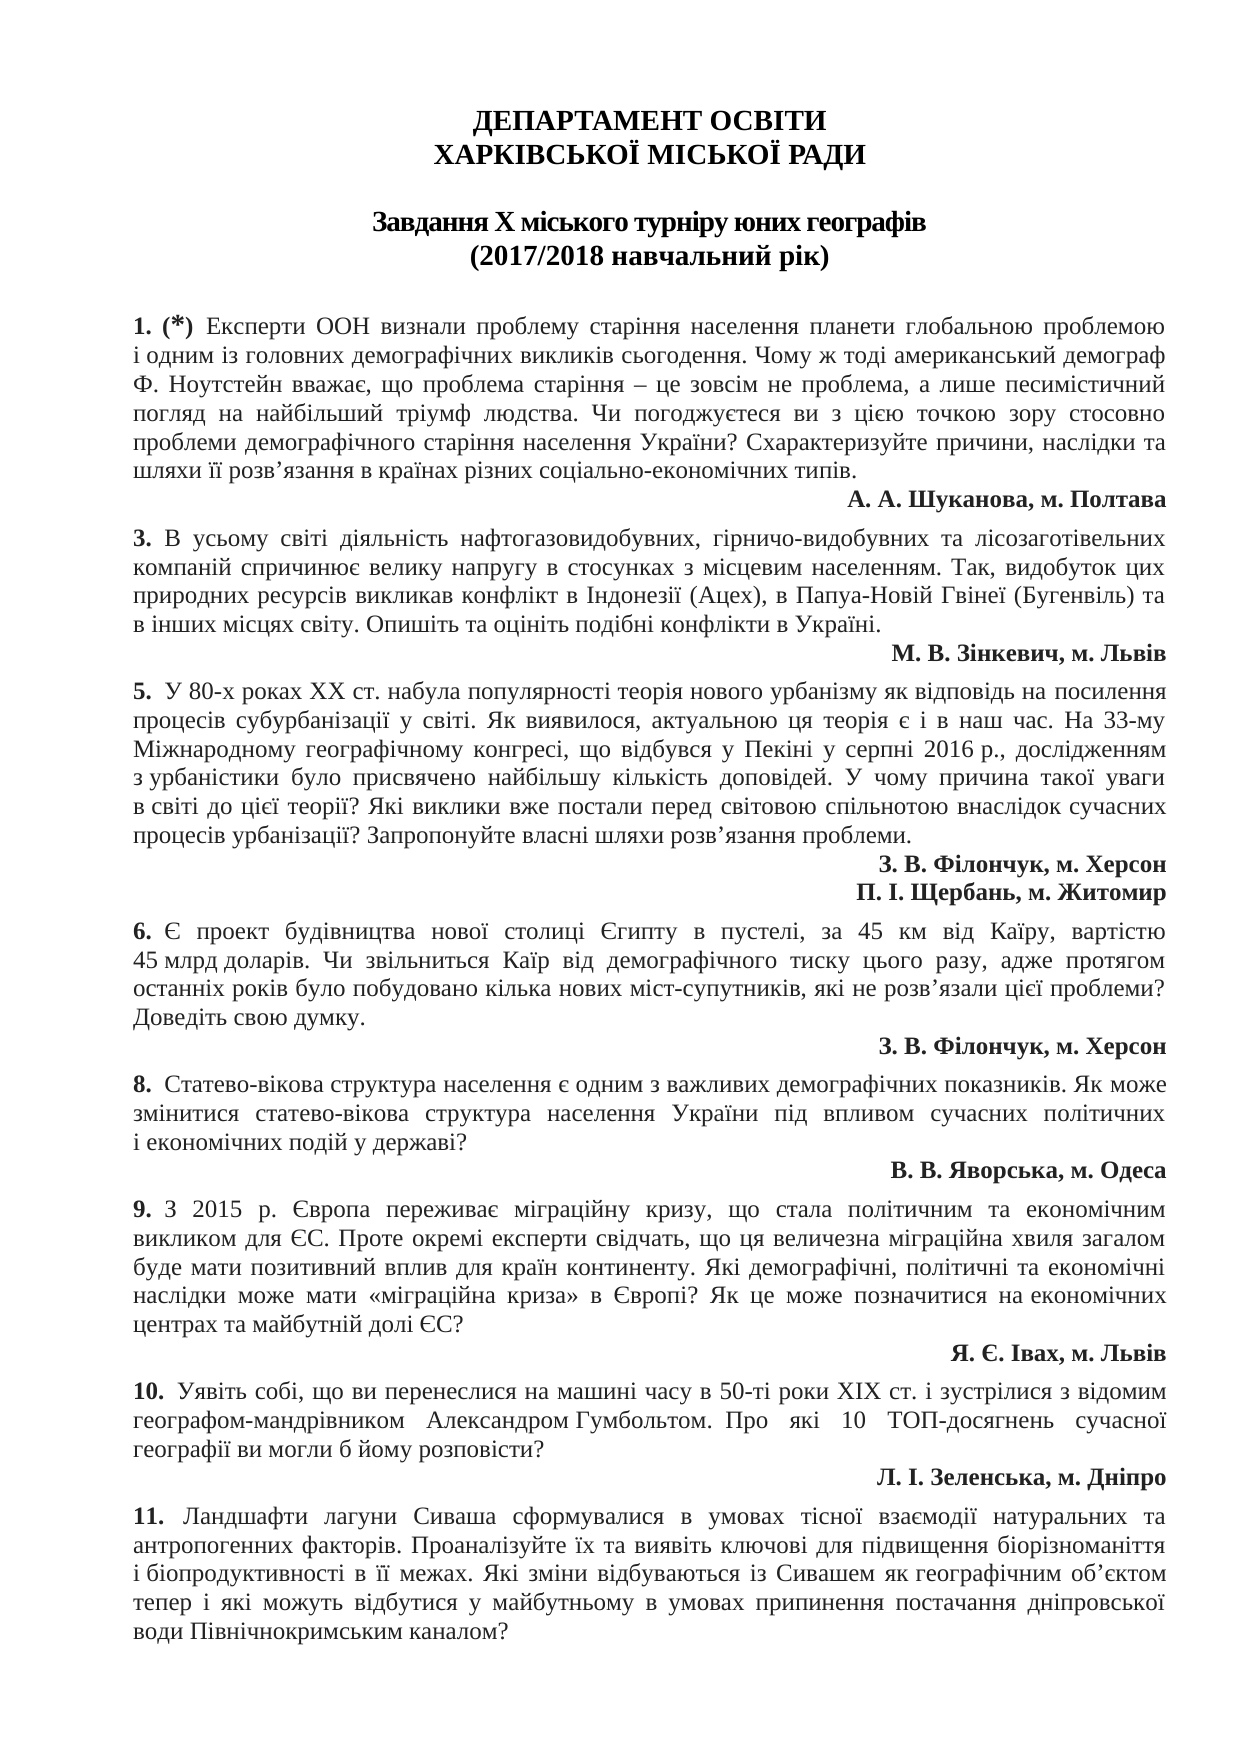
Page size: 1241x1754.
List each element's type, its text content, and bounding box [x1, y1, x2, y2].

text Я. Є. Івах, м. Львів [133, 1338, 1167, 1367]
text П. І. Щербань, м. Житомир [133, 877, 1167, 906]
text З. В. Філончук, м. Херсон [133, 849, 1167, 877]
text 9. З 2015 р. Європа переживає міграційну кризу, що стала політичним та економічним викликом для ЄС. Проте окремі експерти свідчать, що ця величезна міграційна хвиля загалом буде мати позитивний вплив для країн континенту. Які демографічні, політичні та економічні наслідки може мати «міграційна криза» в Європі? Як це може позначитися на економічних центрах та майбутній долі ЄС? [133, 1194, 1167, 1338]
text В. В. Яворська, м. Одеса [133, 1156, 1167, 1184]
text 8. Статево-вікова структура населення є одним з важливих демографічних показників. Як може змінитися статево-вікова структура населення України під впливом сучасних політичних і економічних подій у державі? [133, 1069, 1167, 1156]
text М. В. Зінкевич, м. Львів [133, 638, 1167, 667]
text З. В. Філончук, м. Херсон [133, 1031, 1167, 1060]
text 1. (*) Експерти ООН визнали проблему старіння населення планети глобальною проблемою і одним із головних демографічних викликів сьогодення. Чому ж тоді американський демограф Ф. Ноутстейн вважає, що проблема старіння – це зовсім не проблема, а лише песимістичний погляд на найбільший тріумф людства. Чи погоджуєтеся ви з цією точкою зору стосовно проблеми демографічного старіння населення України? Схарактеризуйте причини, наслідки та шляхи її розв’язання в країнах різних соціально-економічних типів. [133, 307, 1167, 484]
text 10. Уявіть собі, що ви перенеслися на машині часу в 50-ті роки ХІХ ст. і зустрілися з відомим географом-мандрівником Александром Гумбольтом. Про які 10 ТОП-досягнень сучасної географії ви могли б йому розповісти? [133, 1376, 1167, 1462]
text А. А. Шуканова, м. Полтава [133, 484, 1167, 513]
text 6. Є проект будівництва нової столиці Єгипту в пустелі, за 45 км від Каїру, вартістю 45 млрд доларів. Чи звільниться Каїр від демографічного тиску цього разу, адже протягом останніх років було побудовано кілька нових міст-супутників, які не розв’язали цієї проблеми? Доведіть свою думку. [133, 916, 1167, 1031]
text Л. І. Зеленська, м. Дніпро [133, 1462, 1167, 1491]
text 5. У 80-х роках ХХ ст. набула популярності теорія нового урбанізму як відповідь на посилення процесів субурбанізації у світі. Як виявилося, актуальною ця теорія є і в наш час. На 33-му Міжнародному географічному конгресі, що відбувся у Пекіні у серпні 2016 р., дослідженням з урбаністики було присвячено найбільшу кількість доповідей. У чому причина такої уваги в світі до цієї теорії? Які виклики вже постали перед світовою спільнотою внаслідок сучасних процесів урбанізації? Запропонуйте власні шляхи розв’язання проблеми. [133, 676, 1167, 849]
text Завдання Х міського турніру юних географів [133, 204, 1167, 238]
title ДЕПАРТАМЕНТ ОСВІТИ [133, 103, 1167, 137]
title ХАРКІВСЬКОЇ МІСЬКОЇ РАДИ [133, 137, 1167, 171]
text 11. Ландшафти лагуни Сиваша сформувалися в умовах тісної взаємодії натуральних та антропогенних факторів. Проаналізуйте їх та виявіть ключові для підвищення біорізноманіття і біопродуктивності в її межах. Які зміни відбуваються із Сивашем як географічним об’єктом тепер і які можуть відбутися у майбутньому в умовах припинення постачання дніпровської води Північнокримським каналом? [133, 1501, 1167, 1645]
text (2017/2018 навчальний рік) [133, 238, 1167, 271]
text 3. В усьому світі діяльність нафтогазовидобувних, гірничо-видобувних та лісозаготівельних компаній спричинює велику напругу в стосунках з місцевим населенням. Так, видобуток цих природних ресурсів викликав конфлікт в Індонезії (Ацех), в Папуа-Новій Гвінеї (Бугенвіль) та в інших місцях світу. Опишіть та оцініть подібні конфлікти в Україні. [133, 523, 1167, 638]
